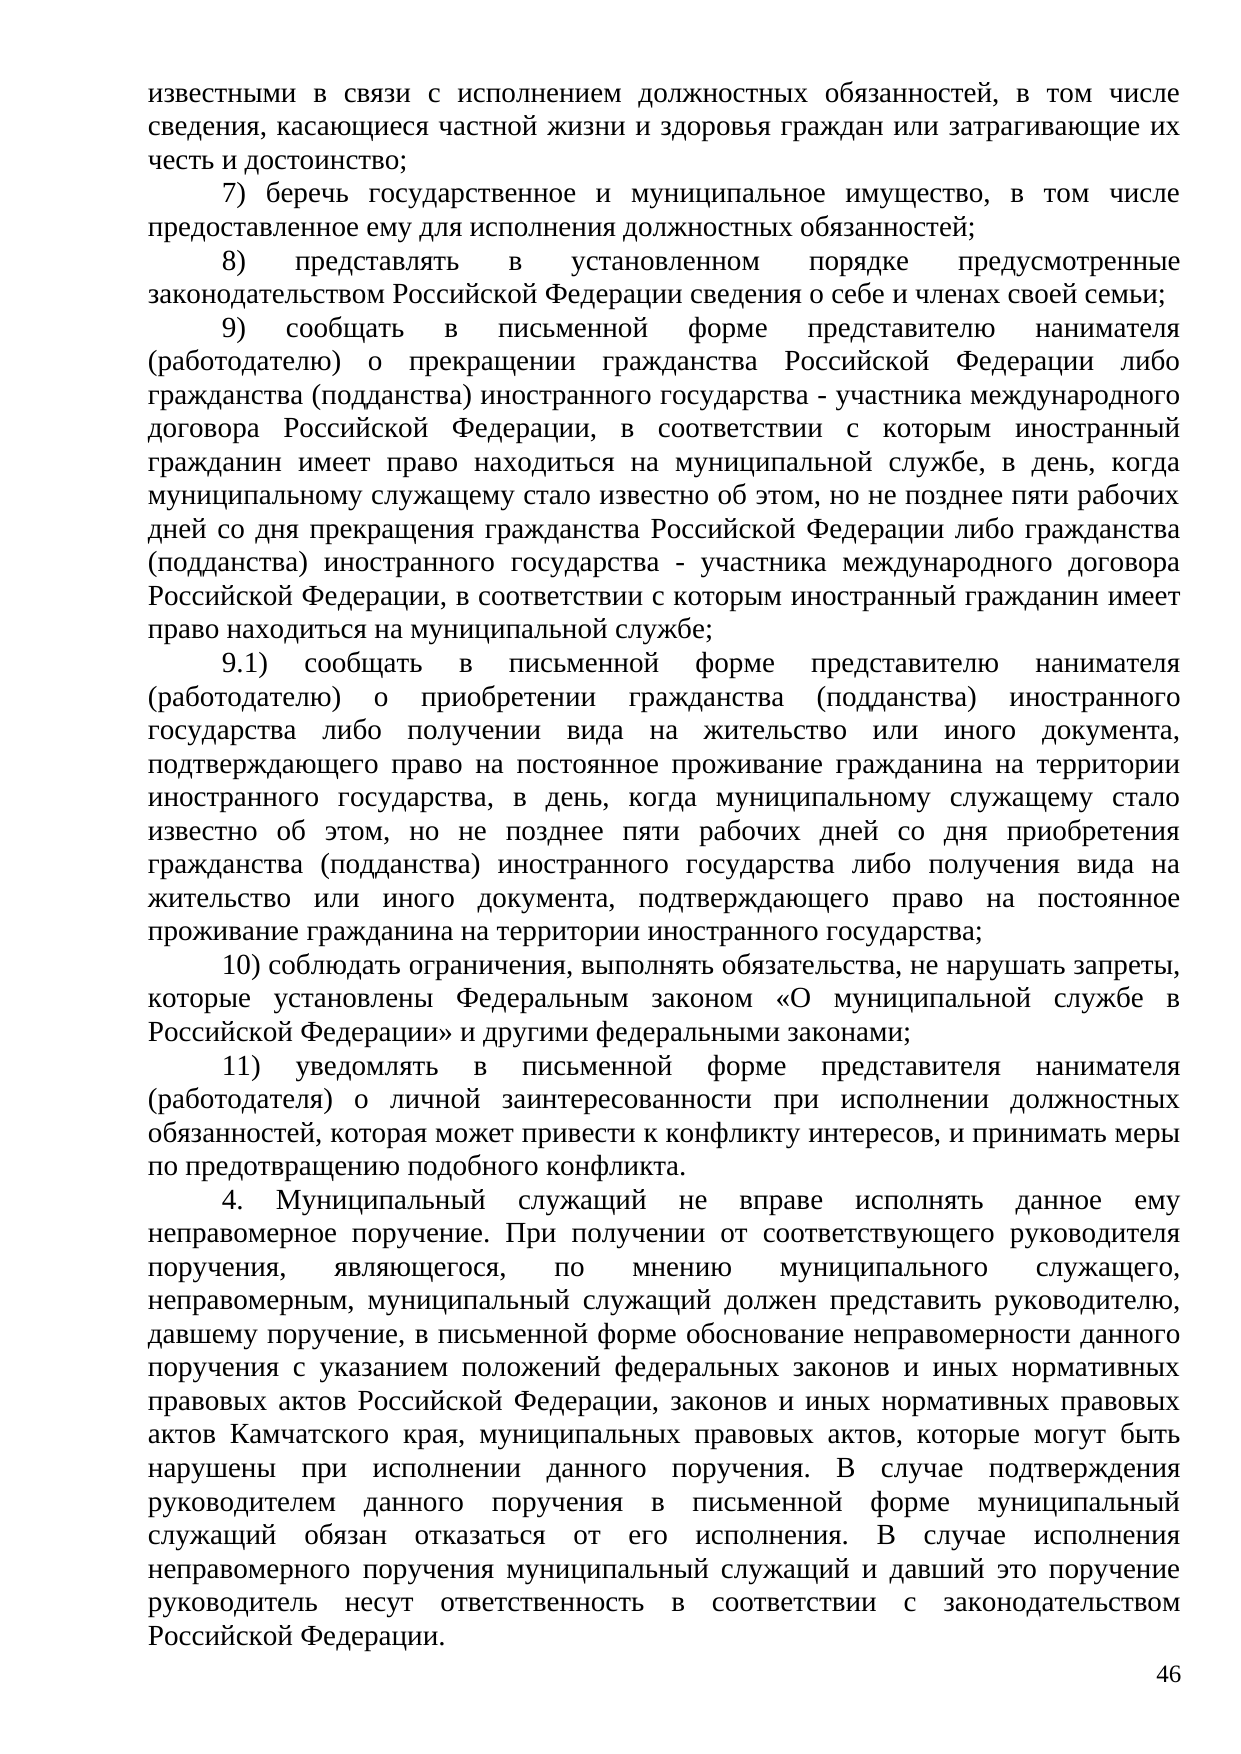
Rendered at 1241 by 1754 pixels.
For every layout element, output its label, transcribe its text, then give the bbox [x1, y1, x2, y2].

text 11) уведомлять в письменной форме представителя нанимателя (работодателя) о личной заинтересованности при исполнении должностных обязанностей, которая может привести к конфликту интересов, и принимать меры по предотвращению подобного конфликта. [148, 1048, 1181, 1182]
text 10) соблюдать ограничения, выполнять обязательства, не нарушать запреты, которые установлены Федеральным законом «О муниципальной службе в Российской Федерации» и другими федеральными законами; [148, 947, 1181, 1048]
text 7) беречь государственное и муниципальное имущество, в том числе предоставленное ему для исполнения должностных обязанностей; [148, 176, 1181, 243]
text 9) сообщать в письменной форме представителю нанимателя (работодателю) о прекращении гражданства Российской Федерации либо гражданства (подданства) иностранного государства - участника международного договора Российской Федерации, в соответствии с которым иностранный гражданин имеет право находиться на муниципальной службе, в день, когда муниципальному служащему стало известно об этом, но не позднее пяти рабочих дней со дня прекращения гражданства Российской Федерации либо гражданства (подданства) иностранного государства - участника международного договора Российской Федерации, в соответствии с которым иностранный гражданин имеет право находиться на муниципальной службе; [148, 310, 1181, 645]
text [148, 75, 1181, 176]
text 4. Муниципальный служащий не вправе исполнять данное ему неправомерное поручение. При получении от соответствующего руководителя поручения, являющегося, по мнению муниципального служащего, неправомерным, муниципальный служащий должен представить руководителю, давшему поручение, в письменной форме обоснование неправомерности данного поручения с указанием положений федеральных законов и иных нормативных правовых актов Российской Федерации, законов и иных нормативных правовых актов Камчатского края, муниципальных правовых актов, которые могут быть нарушены при исполнении данного поручения. В случае подтверждения руководителем данного поручения в письменной форме муниципальный служащий обязан отказаться от его исполнения. В случае исполнения неправомерного поручения муниципальный служащий и давший это поручение руководитель несут ответственность в соответствии с законодательством Российской Федерации. [148, 1182, 1181, 1651]
text 9.1) сообщать в письменной форме представителю нанимателя (работодателю) о приобретении гражданства (подданства) иностранного государства либо получении вида на жительство или иного документа, подтверждающего право на постоянное проживание гражданина на территории иностранного государства, в день, когда муниципальному служащему стало известно об этом, но не позднее пяти рабочих дней со дня приобретения гражданства (подданства) иностранного государства либо получения вида на жительство или иного документа, подтверждающего право на постоянное проживание гражданина на территории иностранного государства; [148, 645, 1181, 947]
text 8) представлять в установленном порядке предусмотренные законодательством Российской Федерации сведения о себе и членах своей семьи; [148, 243, 1181, 310]
